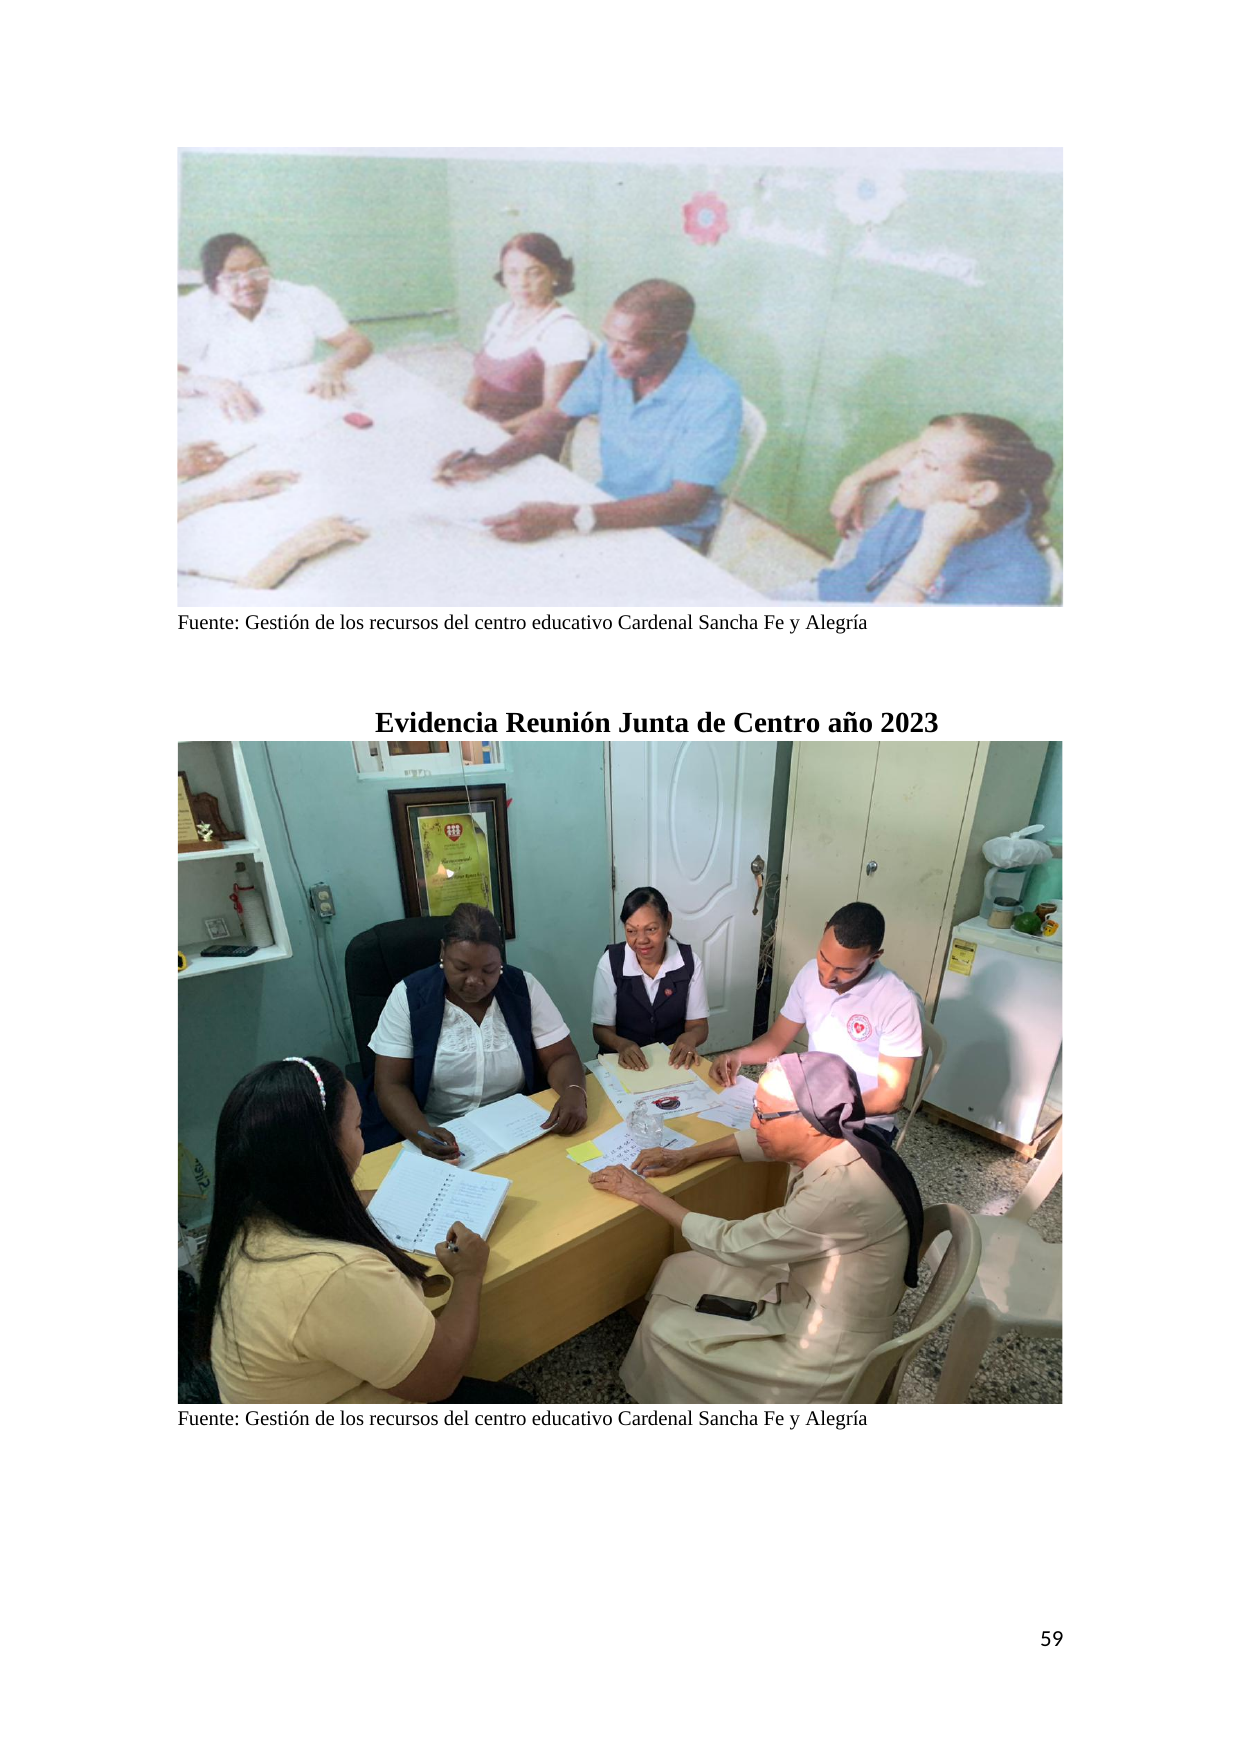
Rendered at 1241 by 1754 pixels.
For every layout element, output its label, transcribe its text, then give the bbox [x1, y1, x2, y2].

picture [177, 741, 1063, 1404]
text Evidencia Reunión Junta de Centro año 2023 [177, 705, 1063, 741]
text Fuente: Gestión de los recursos del centro educativo Cardenal Sancha Fe y Alegría [177, 1406, 1063, 1430]
text Fuente: Gestión de los recursos del centro educativo Cardenal Sancha Fe y Alegría [177, 610, 1063, 634]
picture [177, 147, 1064, 607]
